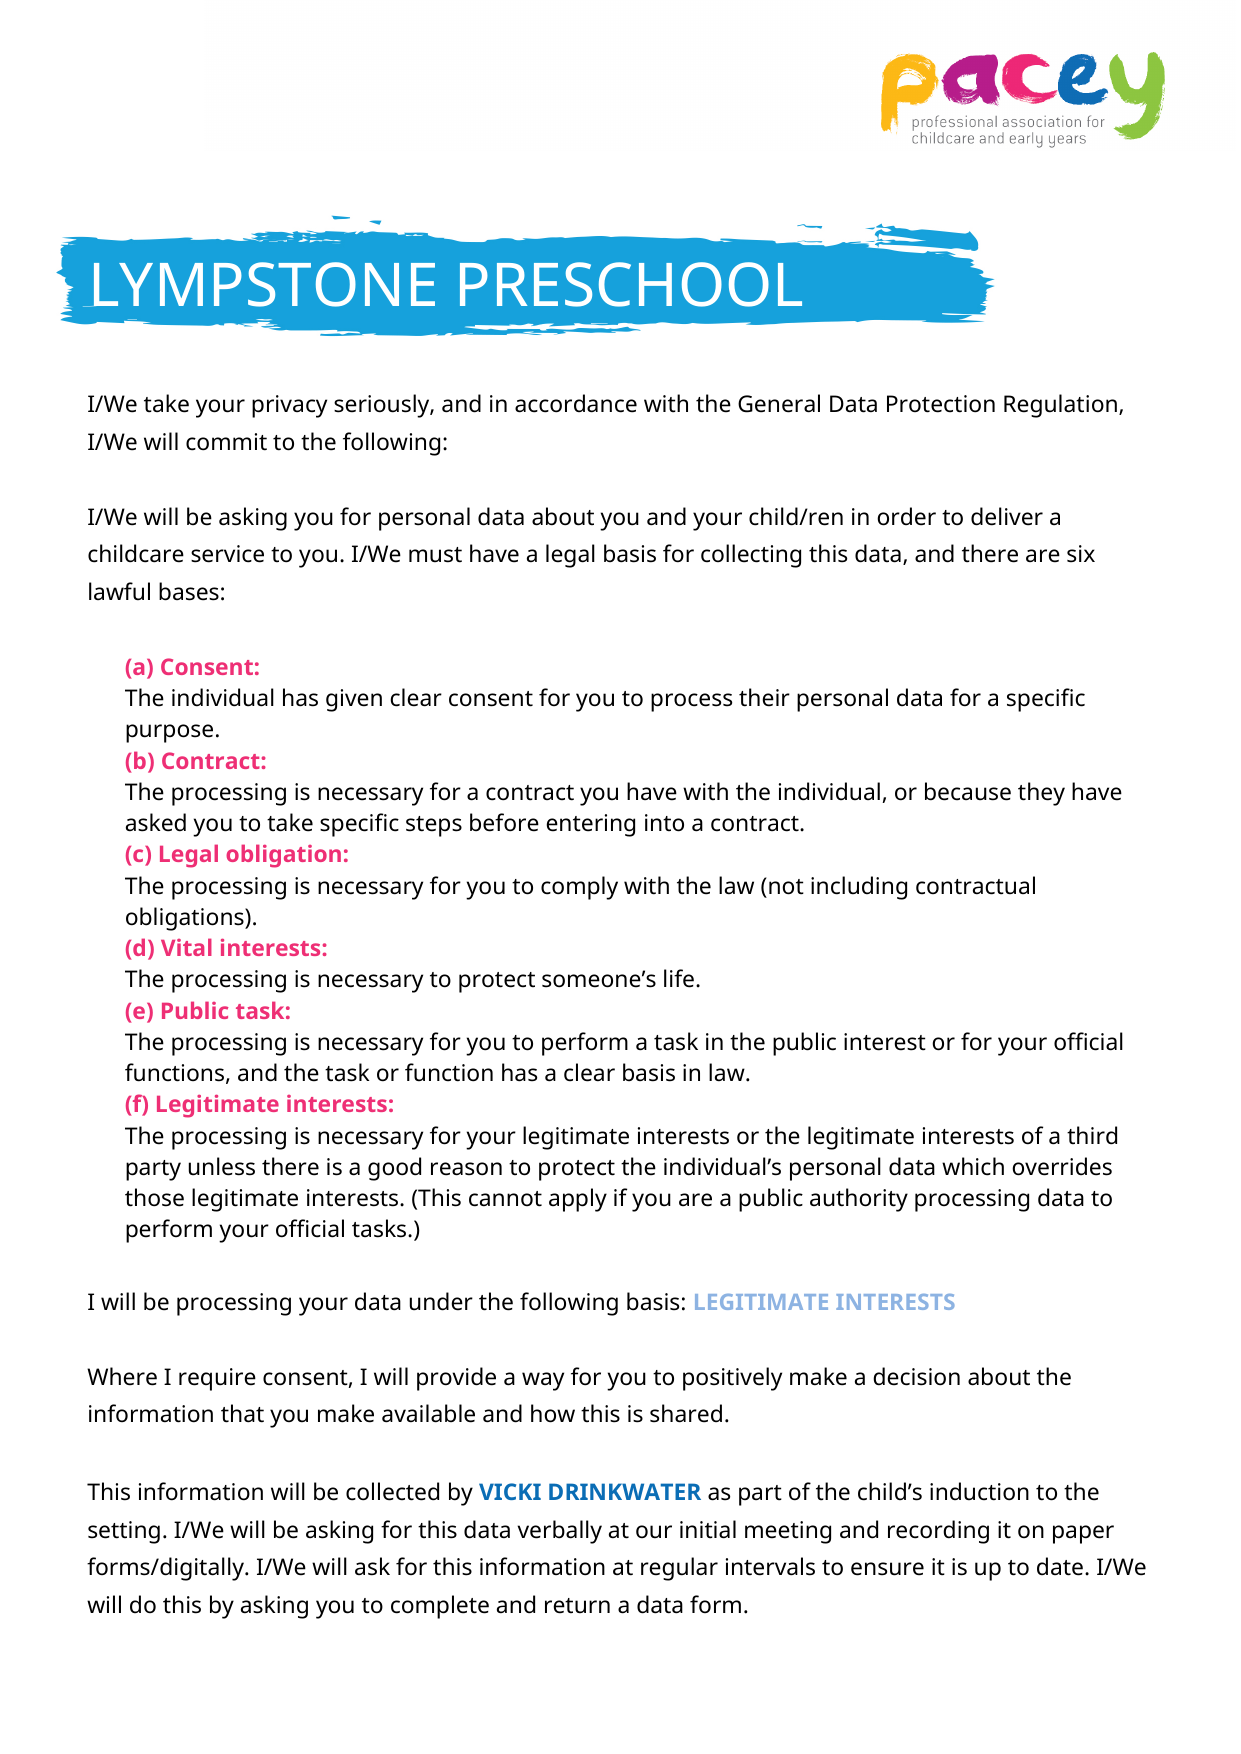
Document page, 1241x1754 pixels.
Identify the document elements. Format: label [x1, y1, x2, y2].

picture [204, 0, 1237, 151]
picture [0, 211, 1241, 340]
